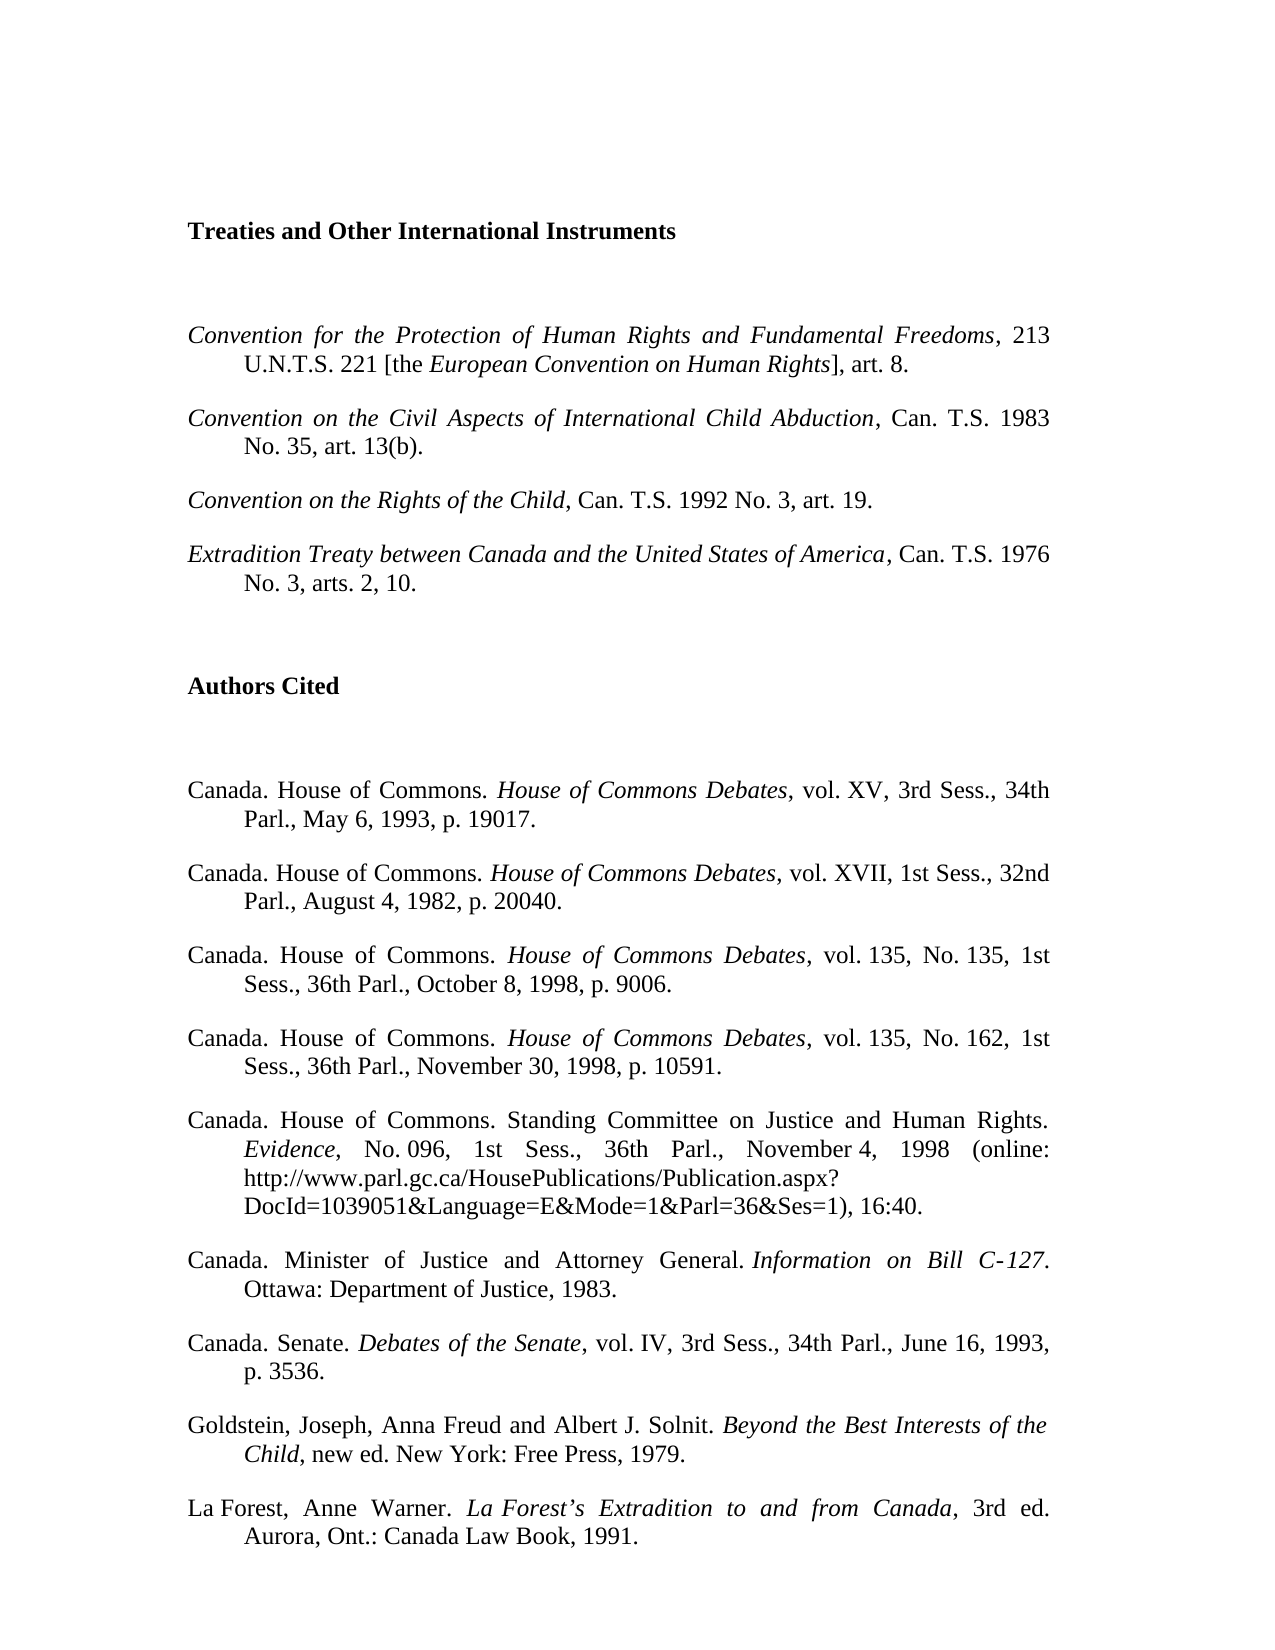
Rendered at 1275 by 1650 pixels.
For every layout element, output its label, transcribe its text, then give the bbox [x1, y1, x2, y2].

text Authors Cited [187, 671, 1050, 700]
text Extradition Treaty between Canada and the United States of America, Can. T.S. 1976 No. 3, arts. 2, 10. [187, 539, 1050, 596]
text Convention on the Civil Aspects of International Child Abduction, Can. T.S. 1983 No. 35, art. 13(b). [187, 403, 1050, 460]
text Treaties and Other International Instruments [187, 216, 1050, 245]
text Canada. House of Commons. House of Commons Debates, vol. 135, No. 162, 1st Sess., 36th Parl., November 30, 1998, p. 10591. [187, 1023, 1050, 1080]
text Convention on the Rights of the Child, Can. T.S. 1992 No. 3, art. 19. [187, 485, 1050, 514]
text La Forest, Anne Warner. La Forest’s Extradition to and from Canada, 3rd ed. Aurora, Ont.: Canada Law Book, 1991. [187, 1493, 1050, 1550]
text Canada. House of Commons. Standing Committee on Justice and Human Rights. Evidence, No. 096, 1st Sess., 36th Parl., November 4, 1998 (online: http://www.parl.gc.ca/HousePublications/Publication.aspx?DocId=1039051&Language=E&Mode=1&Parl=36&Ses=1), 16:40. [187, 1105, 1050, 1220]
text Canada. Senate. Debates of the Senate, vol. IV, 3rd Sess., 34th Parl., June 16, 1993, p. 3536. [187, 1328, 1050, 1385]
text Canada. House of Commons. House of Commons Debates, vol. XV, 3rd Sess., 34th Parl., May 6, 1993, p. 19017. [187, 775, 1050, 833]
text Goldstein, Joseph, Anna Freud and Albert J. Solnit. Beyond the Best Interests of the Child, new ed. New York: Free Press, 1979. [187, 1410, 1050, 1468]
text Canada. House of Commons. House of Commons Debates, vol. 135, No. 135, 1st Sess., 36th Parl., October 8, 1998, p. 9006. [187, 940, 1050, 998]
text Convention for the Protection of Human Rights and Fundamental Freedoms, 213 U.N.T.S. 221 [the European Convention on Human Rights], art. 8. [187, 320, 1050, 378]
text Canada. House of Commons. House of Commons Debates, vol. XVII, 1st Sess., 32nd Parl., August 4, 1982, p. 20040. [187, 858, 1050, 915]
text Canada. Minister of Justice and Attorney General. Information on Bill C-127. Ottawa: Department of Justice, 1983. [187, 1245, 1050, 1303]
